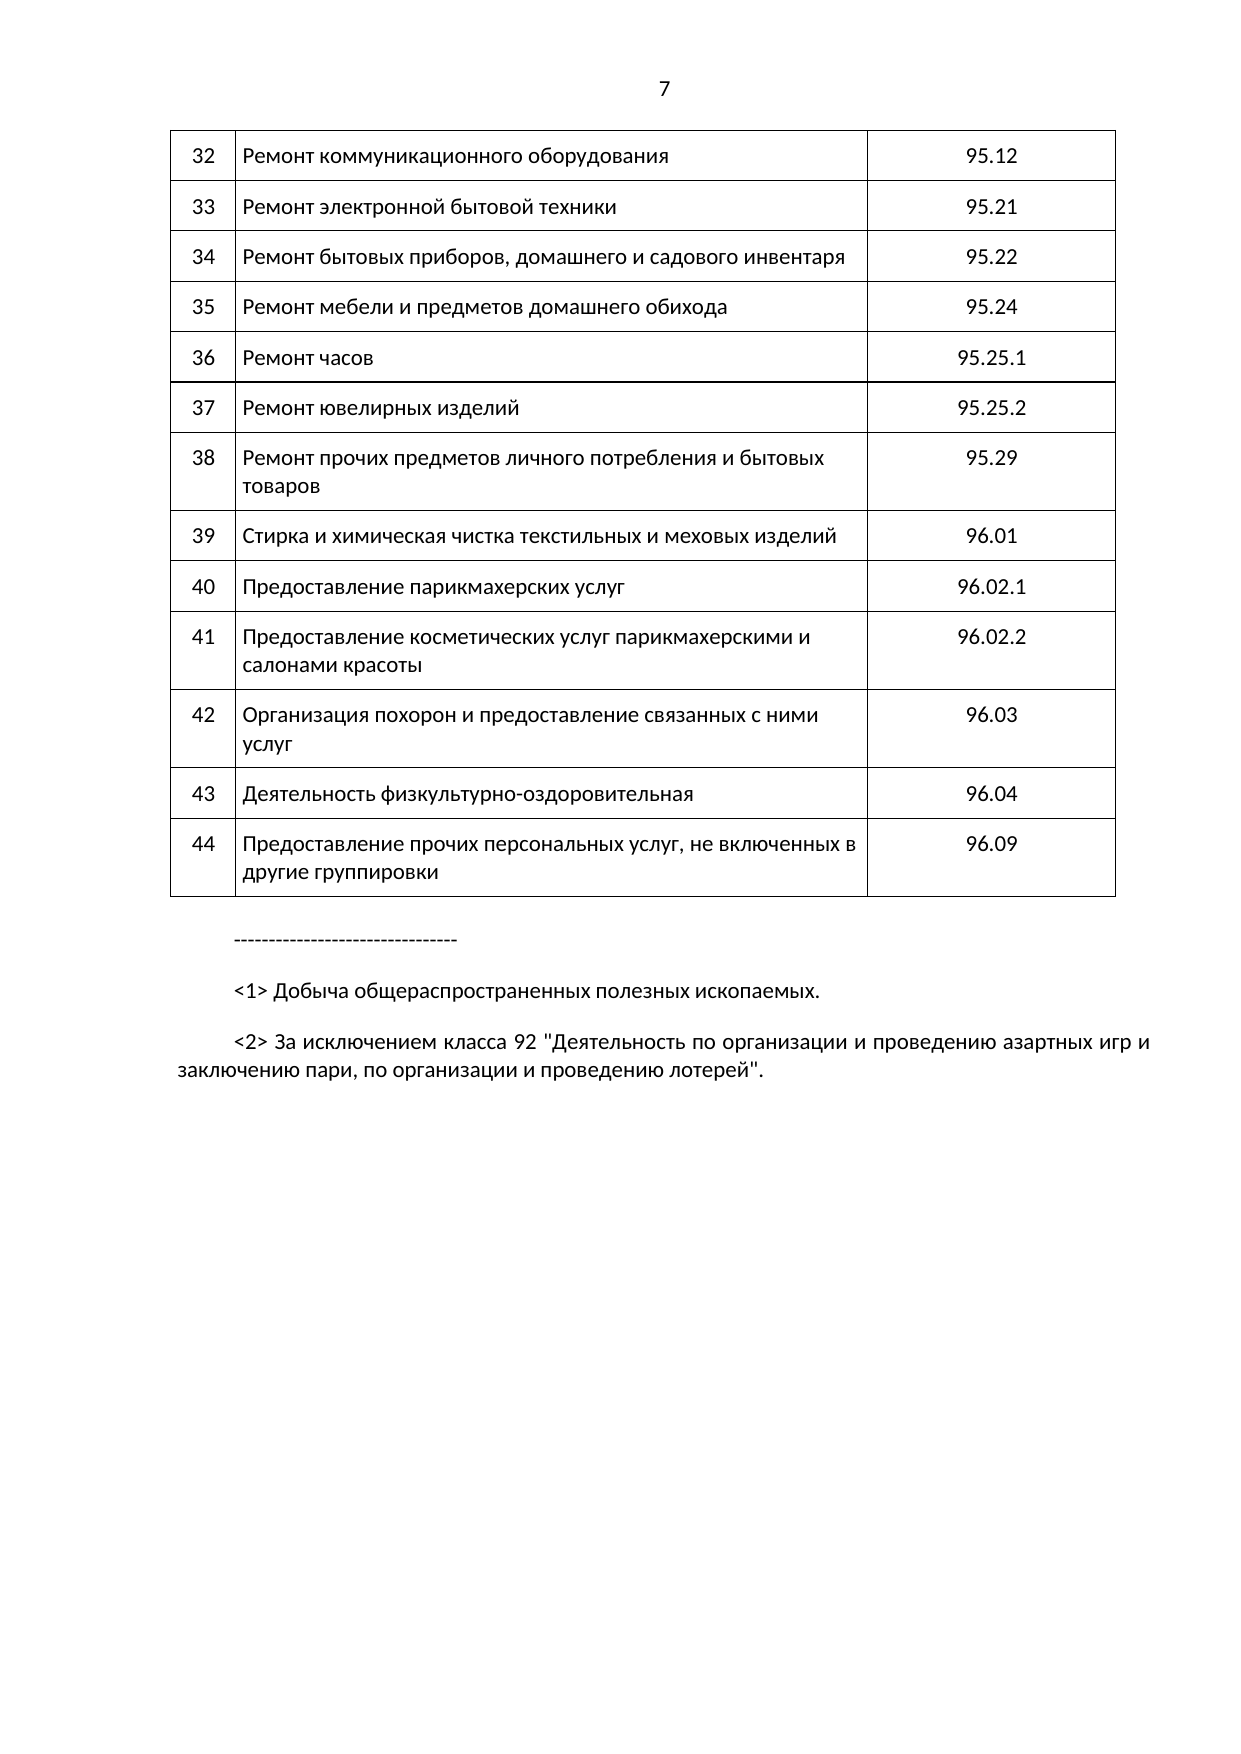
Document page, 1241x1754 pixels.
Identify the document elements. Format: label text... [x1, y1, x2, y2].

table_cell 96.04 [868, 768, 1115, 818]
table_cell Ремонт бытовых приборов, домашнего и садового инвентаря [236, 231, 867, 281]
table_cell 33 [171, 181, 235, 230]
table_cell 95.12 [868, 131, 1115, 180]
table_cell Организация похорон и предоставление связанных с ними услуг [236, 690, 867, 767]
table_cell 96.02.2 [868, 612, 1115, 689]
table_cell 95.22 [868, 231, 1115, 281]
table_cell 96.01 [868, 511, 1115, 560]
table_cell 96.09 [868, 819, 1115, 896]
table_cell Ремонт коммуникационного оборудования [236, 131, 867, 180]
table_cell Ремонт часов [236, 332, 867, 381]
table_cell 96.03 [868, 690, 1115, 767]
table_cell 41 [171, 612, 235, 689]
table_cell Ремонт мебели и предметов домашнего обихода [236, 282, 867, 331]
table_cell Деятельность физкультурно-оздоровительная [236, 768, 867, 818]
table_cell 95.25.2 [868, 383, 1115, 432]
table_cell 37 [171, 383, 235, 432]
table_cell Предоставление прочих персональных услуг, не включенных в другие группировки [236, 819, 867, 896]
table_cell Ремонт электронной бытовой техники [236, 181, 867, 230]
table_cell 42 [171, 690, 235, 767]
table_cell Стирка и химическая чистка текстильных и меховых изделий [236, 511, 867, 560]
text <2> За исключением класса 92 "Деятельность по организации и проведению азартных игр и заключению пари, по организации и проведению лотерей". [177, 1027, 1152, 1083]
table_cell 95.24 [868, 282, 1115, 331]
table_cell 40 [171, 561, 235, 611]
table_cell Предоставление парикмахерских услуг [236, 561, 867, 611]
table_cell 39 [171, 511, 235, 560]
table_cell 96.02.1 [868, 561, 1115, 611]
table_cell 34 [171, 231, 235, 281]
table_cell 95.25.1 [868, 332, 1115, 381]
table_cell 38 [171, 433, 235, 510]
table_cell Ремонт ювелирных изделий [236, 383, 867, 432]
text <1> Добыча общераспространенных полезных ископаемых. [177, 976, 1152, 1004]
table_cell 44 [171, 819, 235, 896]
table_cell 36 [171, 332, 235, 381]
table_cell 35 [171, 282, 235, 331]
table_cell 43 [171, 768, 235, 818]
text -------------------------------- [177, 925, 1152, 953]
table_cell Предоставление косметических услуг парикмахерскими и салонами красоты [236, 612, 867, 689]
table_cell 32 [171, 131, 235, 180]
table_cell 95.21 [868, 181, 1115, 230]
table_cell Ремонт прочих предметов личного потребления и бытовых товаров [236, 433, 867, 510]
table_cell 95.29 [868, 433, 1115, 510]
